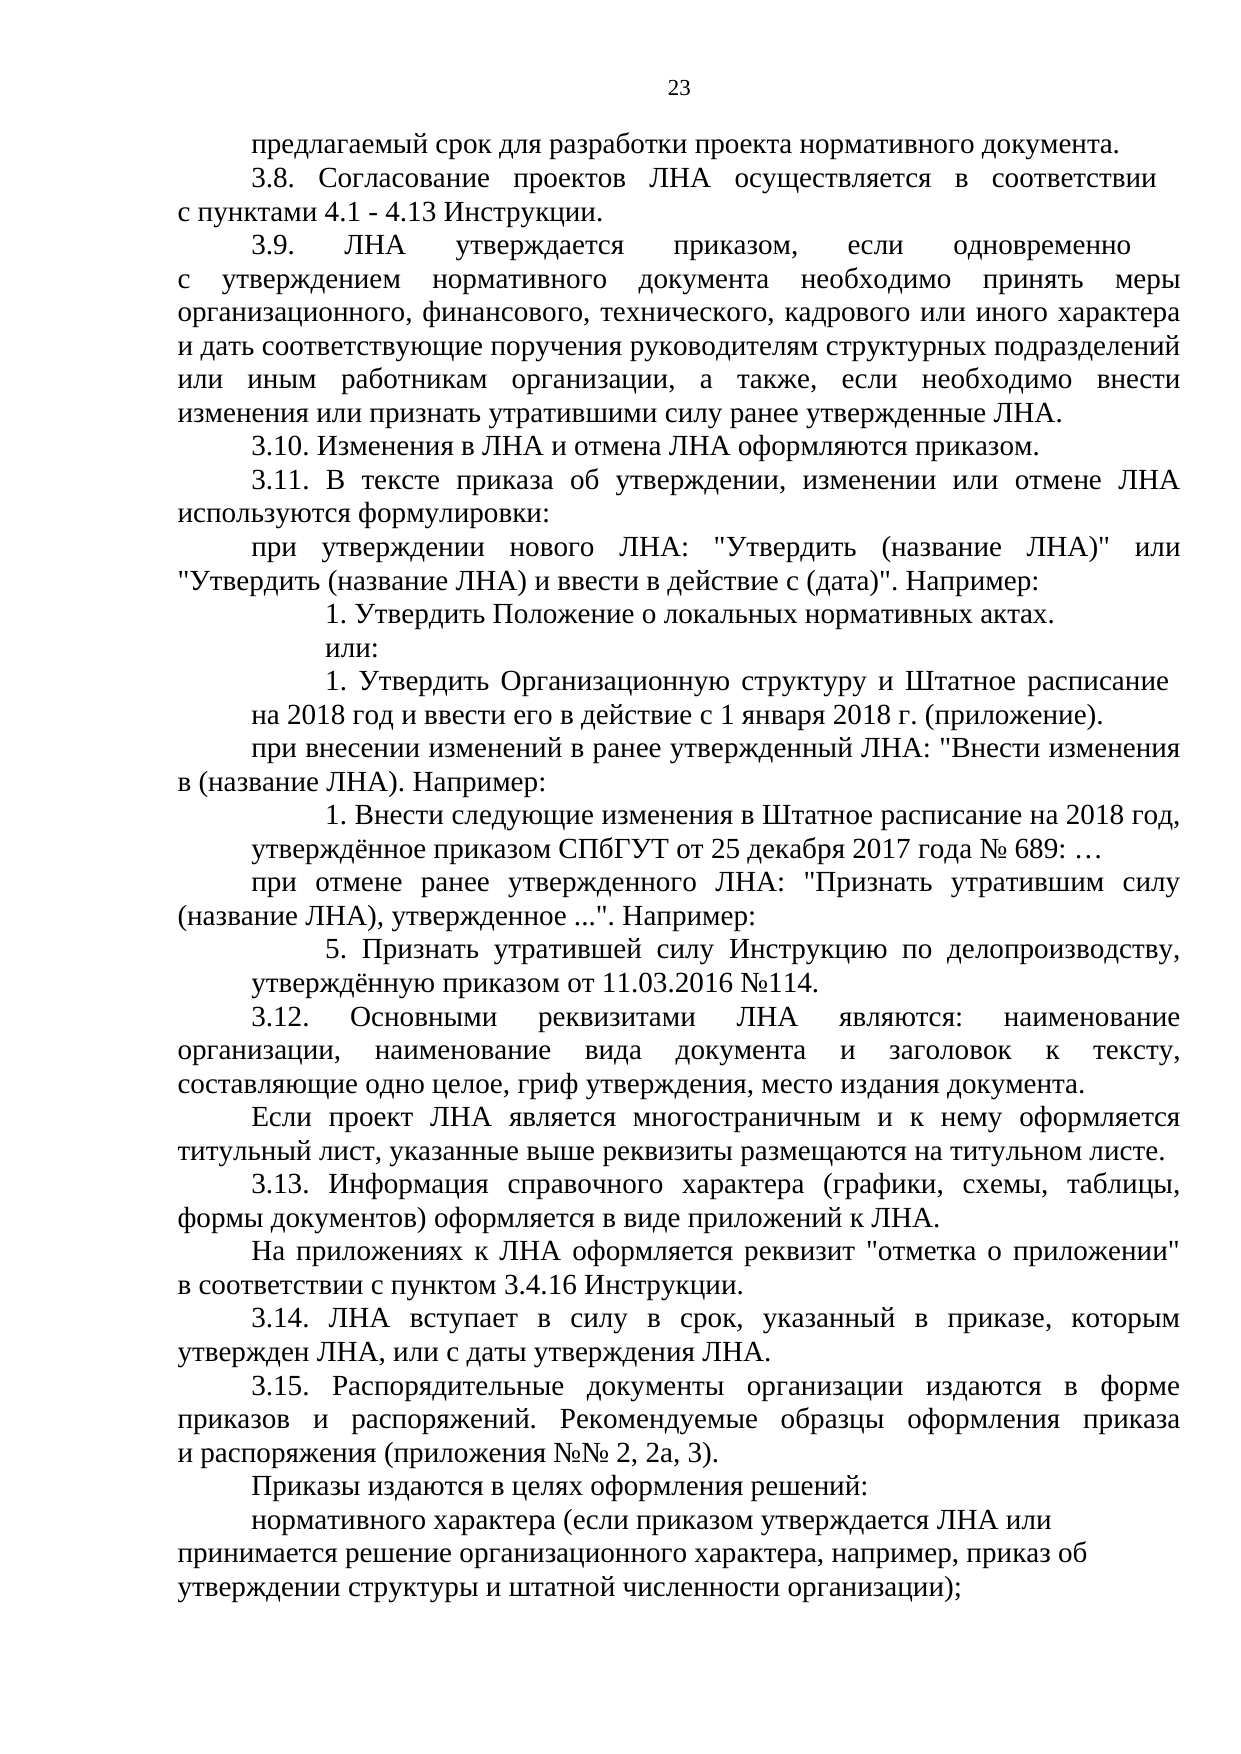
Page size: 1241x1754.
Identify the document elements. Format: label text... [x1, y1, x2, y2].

text нормативного характера (если приказом утверждается ЛНА или принимается решение организационного характера, например, приказ об утверждении структуры и штатной численности организации); [177, 1502, 1181, 1602]
text Приказы издаются в целях оформления решений: [177, 1468, 1181, 1502]
text 1. Утвердить Положение о локальных нормативных актах. [177, 596, 1181, 630]
text при утверждении нового ЛНА: "Утвердить (название ЛНА)" или "Утвердить (название ЛНА) и ввести в действие с (дата)". Например: [177, 529, 1181, 596]
text при отмене ранее утвержденного ЛНА: "Признать утратившим силу (название ЛНА), утвержденное ...". Например: [177, 864, 1181, 932]
text Если проект ЛНА является многостраничным и к нему оформляется титульный лист, указанные выше реквизиты размещаются на титульном листе. [177, 1099, 1181, 1166]
text 3.9. ЛНА утверждается приказом, если одновременно с утверждением нормативного документа необходимо принять меры организационного, финансового, технического, кадрового или иного характера и дать соответствующие поручения руководителям структурных подразделений или иным работникам организации, а также, если необходимо внести изменения или признать утратившими силу ранее утвержденные ЛНА. [177, 227, 1181, 428]
text 1. Внести следующие изменения в Штатное расписание на 2018 год, утверждённое приказом СПбГУТ от 25 декабря 2017 года № 689: … [177, 797, 1181, 864]
text 3.13. Информация справочного характера (графики, схемы, таблицы, формы документов) оформляется в виде приложений к ЛНА. [177, 1166, 1181, 1233]
text 3.15. Распорядительные документы организации издаются в форме приказов и распоряжений. Рекомендуемые образцы оформления приказа и распоряжения (приложения №№ 2, 2а, 3). [177, 1368, 1181, 1468]
text На приложениях к ЛНА оформляется реквизит "отметка о приложении" в соответствии с пунктом 3.4.16 Инструкции. [177, 1233, 1181, 1301]
text при внесении изменений в ранее утвержденный ЛНА: "Внести изменения в (название ЛНА). Например: [177, 730, 1181, 797]
text 3.8. Согласование проектов ЛНА осуществляется в соответствии с пунктами 4.1 - 4.13 Инструкции. [177, 160, 1181, 227]
text 3.12. Основными реквизитами ЛНА являются: наименование организации, наименование вида документа и заголовок к тексту, составляющие одно целое, гриф утверждения, место издания документа. [177, 999, 1181, 1099]
text 1. Утвердить Организационную структуру и Штатное расписание на 2018 год и ввести его в действие с 1 января 2018 г. (приложение). [177, 663, 1181, 730]
text 5. Признать утратившей силу Инструкцию по делопроизводству, утверждённую приказом от 11.03.2016 №114. [251, 932, 1181, 999]
text 3.11. В тексте приказа об утверждении, изменении или отмене ЛНА используются формулировки: [177, 462, 1181, 529]
text или: [177, 630, 1181, 663]
text предлагаемый срок для разработки проекта нормативного документа. [177, 127, 1181, 160]
text 3.10. Изменения в ЛНА и отмена ЛНА оформляются приказом. [177, 428, 1181, 462]
text 3.14. ЛНА вступает в силу в срок, указанный в приказе, которым утвержден ЛНА, или с даты утверждения ЛНА. [177, 1301, 1181, 1368]
